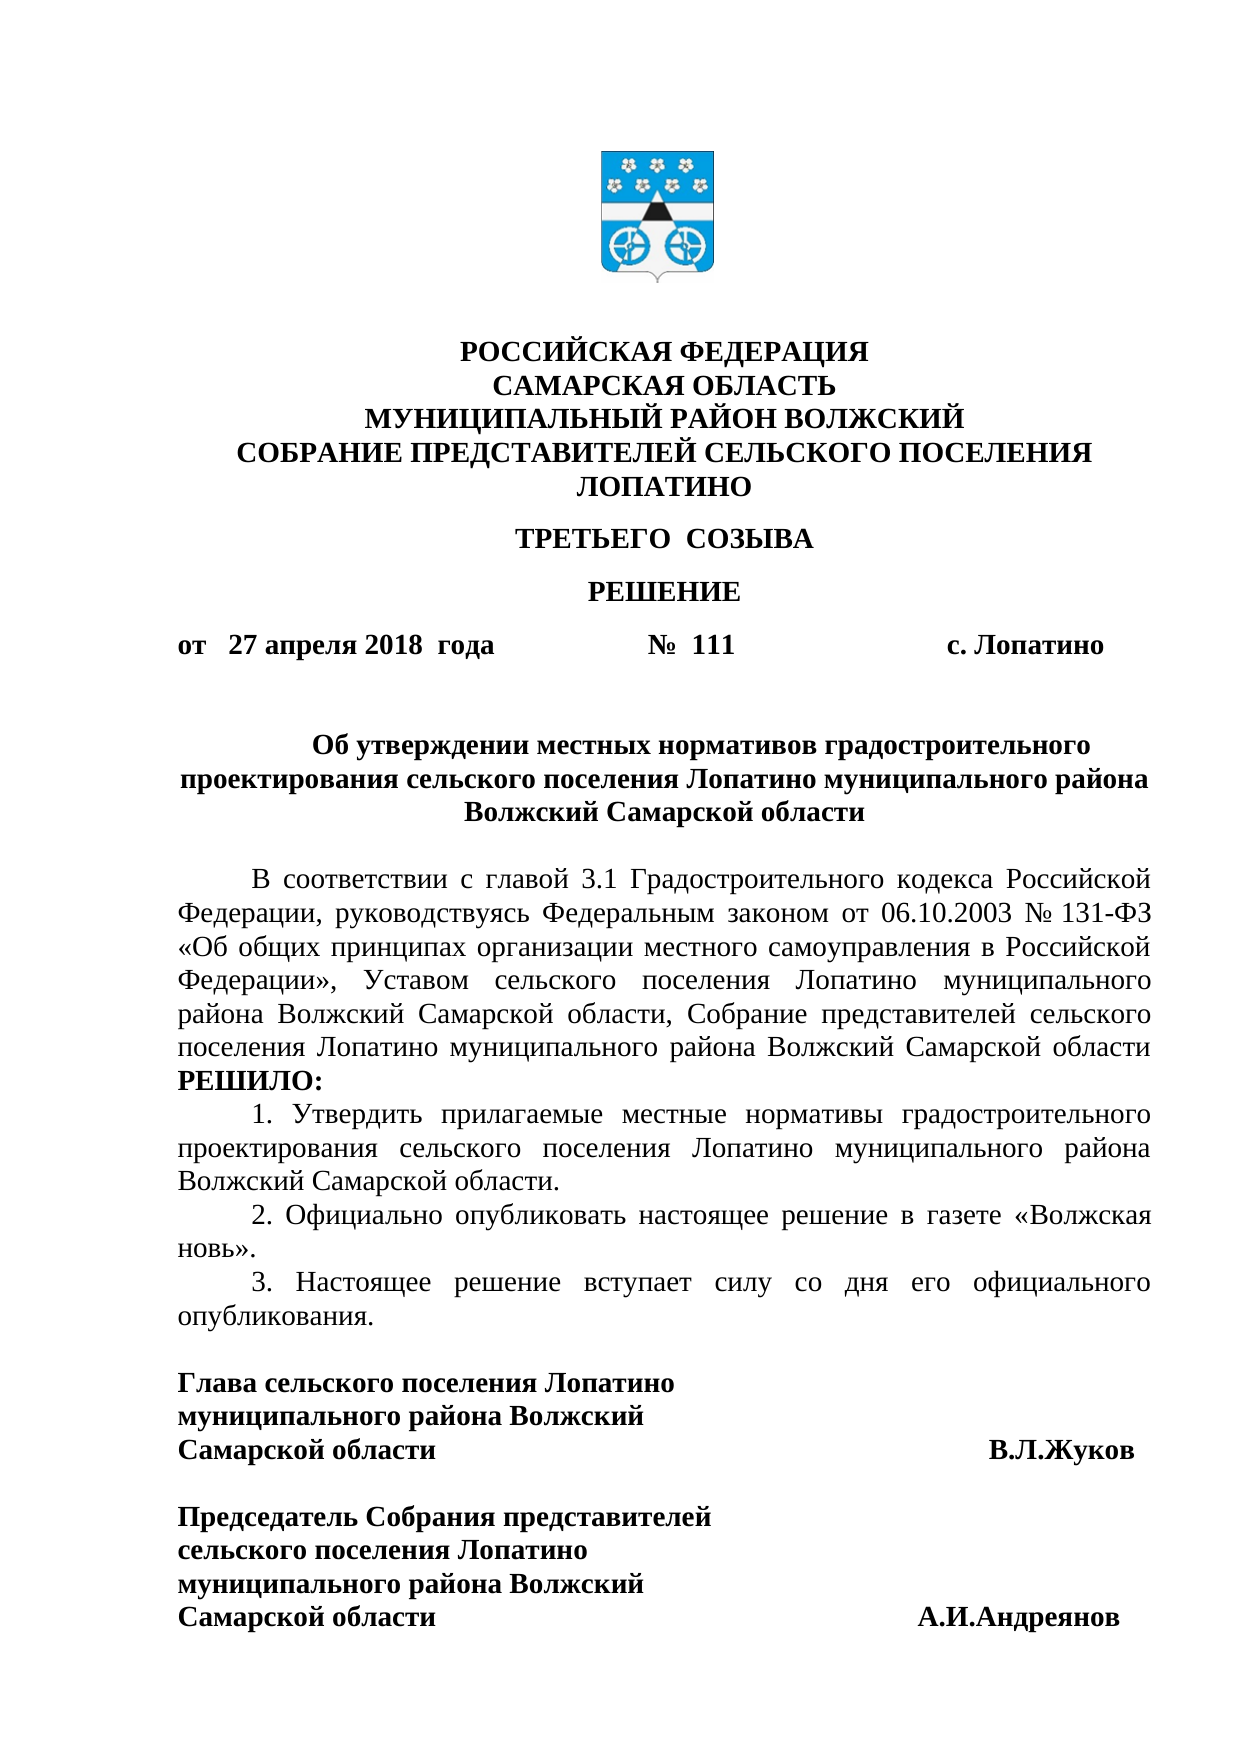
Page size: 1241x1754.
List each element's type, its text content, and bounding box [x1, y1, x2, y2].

text Российская Федерация [177, 334, 1152, 368]
text РЕШЕНИЕ [177, 574, 1152, 608]
text 2. Официально опубликовать настоящее решение в газете «Волжская новь». [177, 1197, 1152, 1264]
text Глава сельского поселения Лопатино муниципального района Волжский Самарской области В.Л.Жуков [177, 1365, 1152, 1465]
text Об утверждении местных нормативов градостроительного проектирования сельского поселения Лопатино муниципального района Волжский Самарской области [177, 727, 1152, 828]
text В соответствии с главой 3.1 Градостроительного кодекса Российской Федерации, руководствуясь Федеральным законом от 06.10.2003 № 131-ФЗ «Об общих принципах организации местного самоуправления в Российской Федерации», Уставом сельского поселения Лопатино муниципального района Волжский Самарской области, Собрание представителей сельского поселения Лопатино муниципального района Волжский Самарской области РЕШИЛО: [177, 862, 1152, 1096]
text сельского поселения Лопатино муниципального района Волжский Самарской области А.И.Андреянов [177, 1532, 1152, 1633]
picture [601, 151, 714, 283]
text от 27 апреля 2018 года № 111 с. Лопатино [177, 627, 1152, 660]
text муниципальный район Волжский [177, 402, 1152, 435]
text 1. Утвердить прилагаемые местные нормативы градостроительного проектирования сельского поселения Лопатино муниципального района Волжский Самарской области. [177, 1096, 1152, 1197]
text Председатель Собрания представителей [177, 1499, 1152, 1532]
text Самарская область [177, 368, 1152, 402]
text 3. Настоящее решение вступает силу со дня его официального опубликования. [177, 1264, 1152, 1331]
text ТРЕТЬЕГО созыва [177, 521, 1152, 555]
text СОБРАНИЕ ПРЕДСТАВИТЕЛЕЙ СЕЛЬСКОГО ПОСЕЛЕНИЯ Лопатино [177, 435, 1152, 502]
